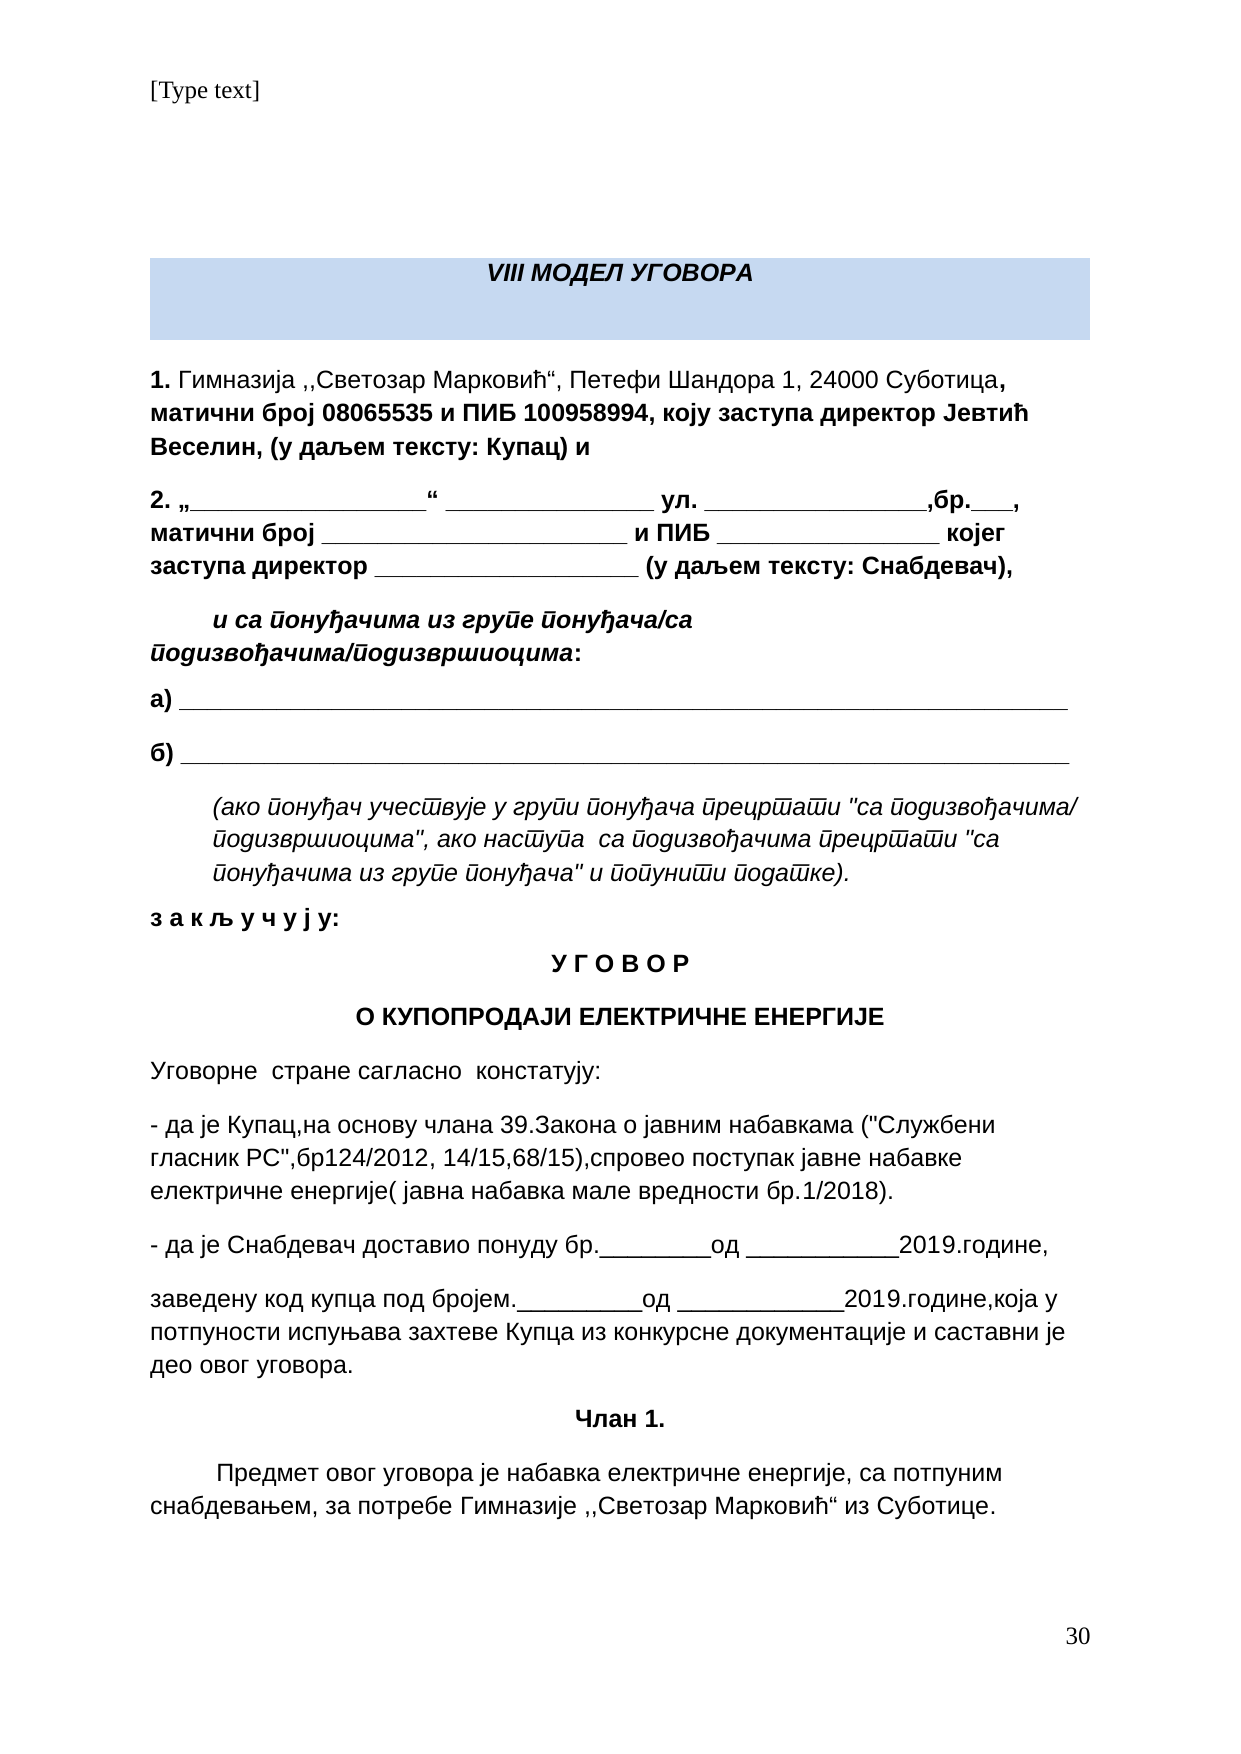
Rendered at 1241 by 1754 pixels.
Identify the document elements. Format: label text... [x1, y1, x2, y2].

text б) ________________________________________________________________ [150, 738, 1090, 766]
text з а к љ у ч у ј у: [150, 903, 1090, 932]
text VIII МОДЕЛ УГОВОРА [150, 258, 1090, 286]
text 1. Гимназија ,,Светозар Марковић“, Петефи Шандора 1, 24000 Суботица, матични број 08065535 и ПИБ 100958994, коју заступа директор Јевтић Веселин, (у даљем тексту: Купац) и [150, 365, 1090, 460]
text и са понуђачима из групе понуђача/са подизвођачима/подизвршиоцима: [150, 605, 1090, 667]
text - да је Снабдевач доставио понуду бр.________од ___________2019.године, [150, 1230, 1090, 1259]
text 2. „_________________“ _______________ ул. ________________,бр.___, матични број ______________________ и ПИБ ________________ којег заступа директор ___________________ (у даљем тексту: Снабдевач), [150, 485, 1090, 580]
text Члан 1. [150, 1404, 1090, 1432]
text О КУПОПРОДАЈИ ЕЛЕКТРИЧНЕ ЕНЕРГИЈЕ [150, 1002, 1090, 1031]
text а) ________________________________________________________________ [150, 684, 1090, 712]
text заведену код купца под бројем._________од ____________2019.године,која у потпуности испуњава захтеве Купца из конкурсне документације и саставни је део овог уговора. [150, 1284, 1090, 1379]
text Предмет овог уговора је набавка електричне енергије, са потпуним снабдевањем, за потребе Гимназије ,,Светозар Марковић“ из Суботице. [150, 1458, 1090, 1519]
text - да је Купац,на основу члана 39.Закона о јавним набавкама ("Службени гласник РС",бр124/2012, 14/15,68/15),спровео поступак јавне набавке електричне енергије( јавна набавка мале вредности бр.1/2018). [150, 1110, 1090, 1205]
text У Г О В О Р [150, 948, 1090, 977]
text (ако понуђач учествује у групи понуђача прецртати "са подизвођачима/ подизвршиоцима", ако наступа са подизвођачима прецртати "са понуђачима из групе понуђача" и попунити податке). [212, 791, 1090, 886]
text Уговорне стране сагласно констатују: [150, 1056, 1090, 1085]
